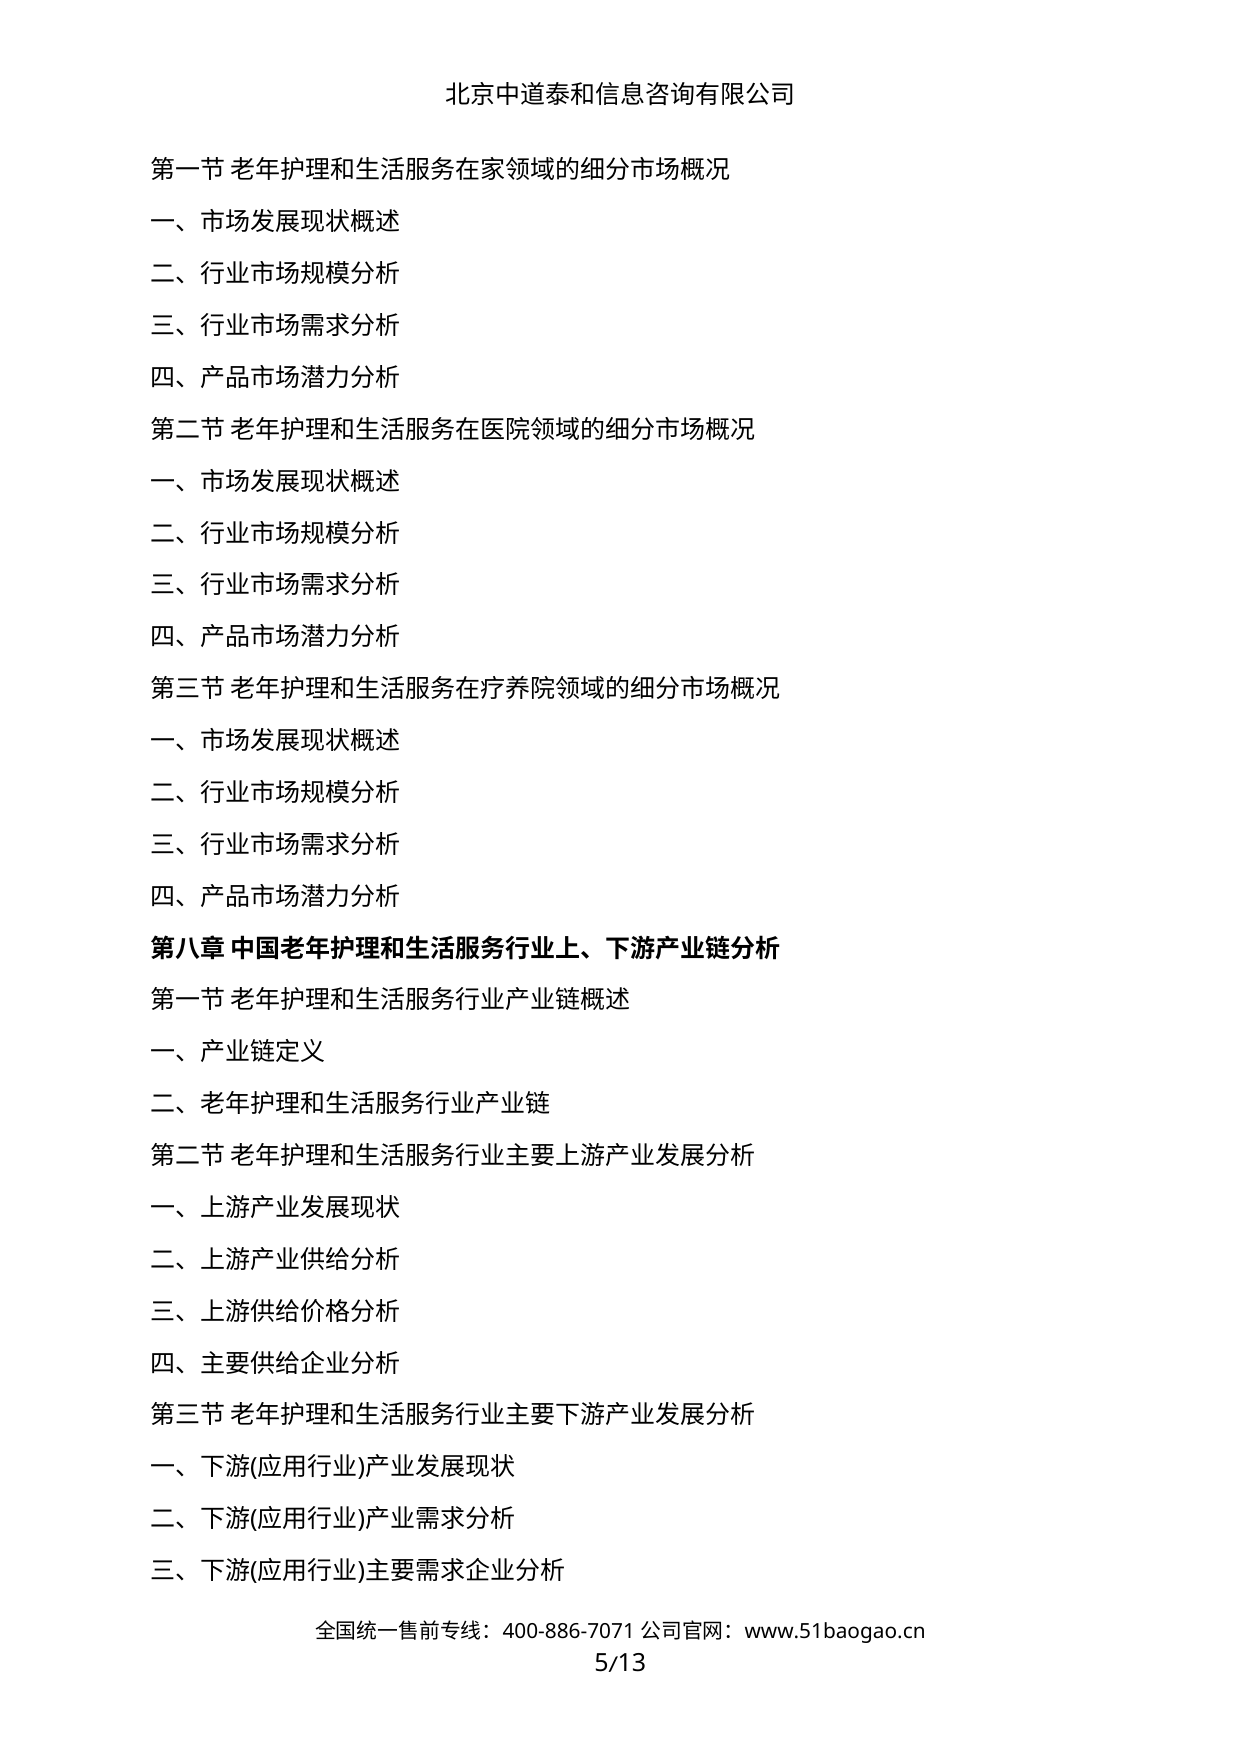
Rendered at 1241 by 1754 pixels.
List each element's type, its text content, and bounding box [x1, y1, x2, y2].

text 三、上游供给价格分析 [150, 1291, 1090, 1327]
text 第三节 老年护理和生活服务行业主要下游产业发展分析 [150, 1395, 1090, 1431]
text 第三节 老年护理和生活服务在疗养院领域的细分市场概况 [150, 669, 1090, 705]
text 第二节 老年护理和生活服务行业主要上游产业发展分析 [150, 1136, 1090, 1172]
text 四、产品市场潜力分析 [150, 357, 1090, 394]
text 一、市场发展现状概述 [150, 202, 1090, 238]
text 一、市场发展现状概述 [150, 461, 1090, 497]
text 二、上游产业供给分析 [150, 1239, 1090, 1276]
text 二、老年护理和生活服务行业产业链 [150, 1084, 1090, 1120]
text 第二节 老年护理和生活服务在医院领域的细分市场概况 [150, 409, 1090, 446]
text 三、行业市场需求分析 [150, 565, 1090, 601]
text 三、行业市场需求分析 [150, 306, 1090, 342]
text 第一节 老年护理和生活服务在家领域的细分市场概况 [150, 150, 1090, 186]
text 三、下游(应用行业)主要需求企业分析 [150, 1551, 1090, 1587]
text 一、上游产业发展现状 [150, 1187, 1090, 1224]
text 二、行业市场规模分析 [150, 772, 1090, 809]
text 一、市场发展现状概述 [150, 721, 1090, 757]
text 四、主要供给企业分析 [150, 1343, 1090, 1379]
text 二、行业市场规模分析 [150, 513, 1090, 549]
text 四、产品市场潜力分析 [150, 876, 1090, 912]
text 二、行业市场规模分析 [150, 254, 1090, 290]
text 二、下游(应用行业)产业需求分析 [150, 1499, 1090, 1535]
text 一、产业链定义 [150, 1032, 1090, 1068]
text 第八章 中国老年护理和生活服务行业上、下游产业链分析 [150, 928, 1090, 964]
text 四、产品市场潜力分析 [150, 617, 1090, 653]
text 一、下游(应用行业)产业发展现状 [150, 1447, 1090, 1483]
text 三、行业市场需求分析 [150, 824, 1090, 861]
text 第一节 老年护理和生活服务行业产业链概述 [150, 980, 1090, 1016]
